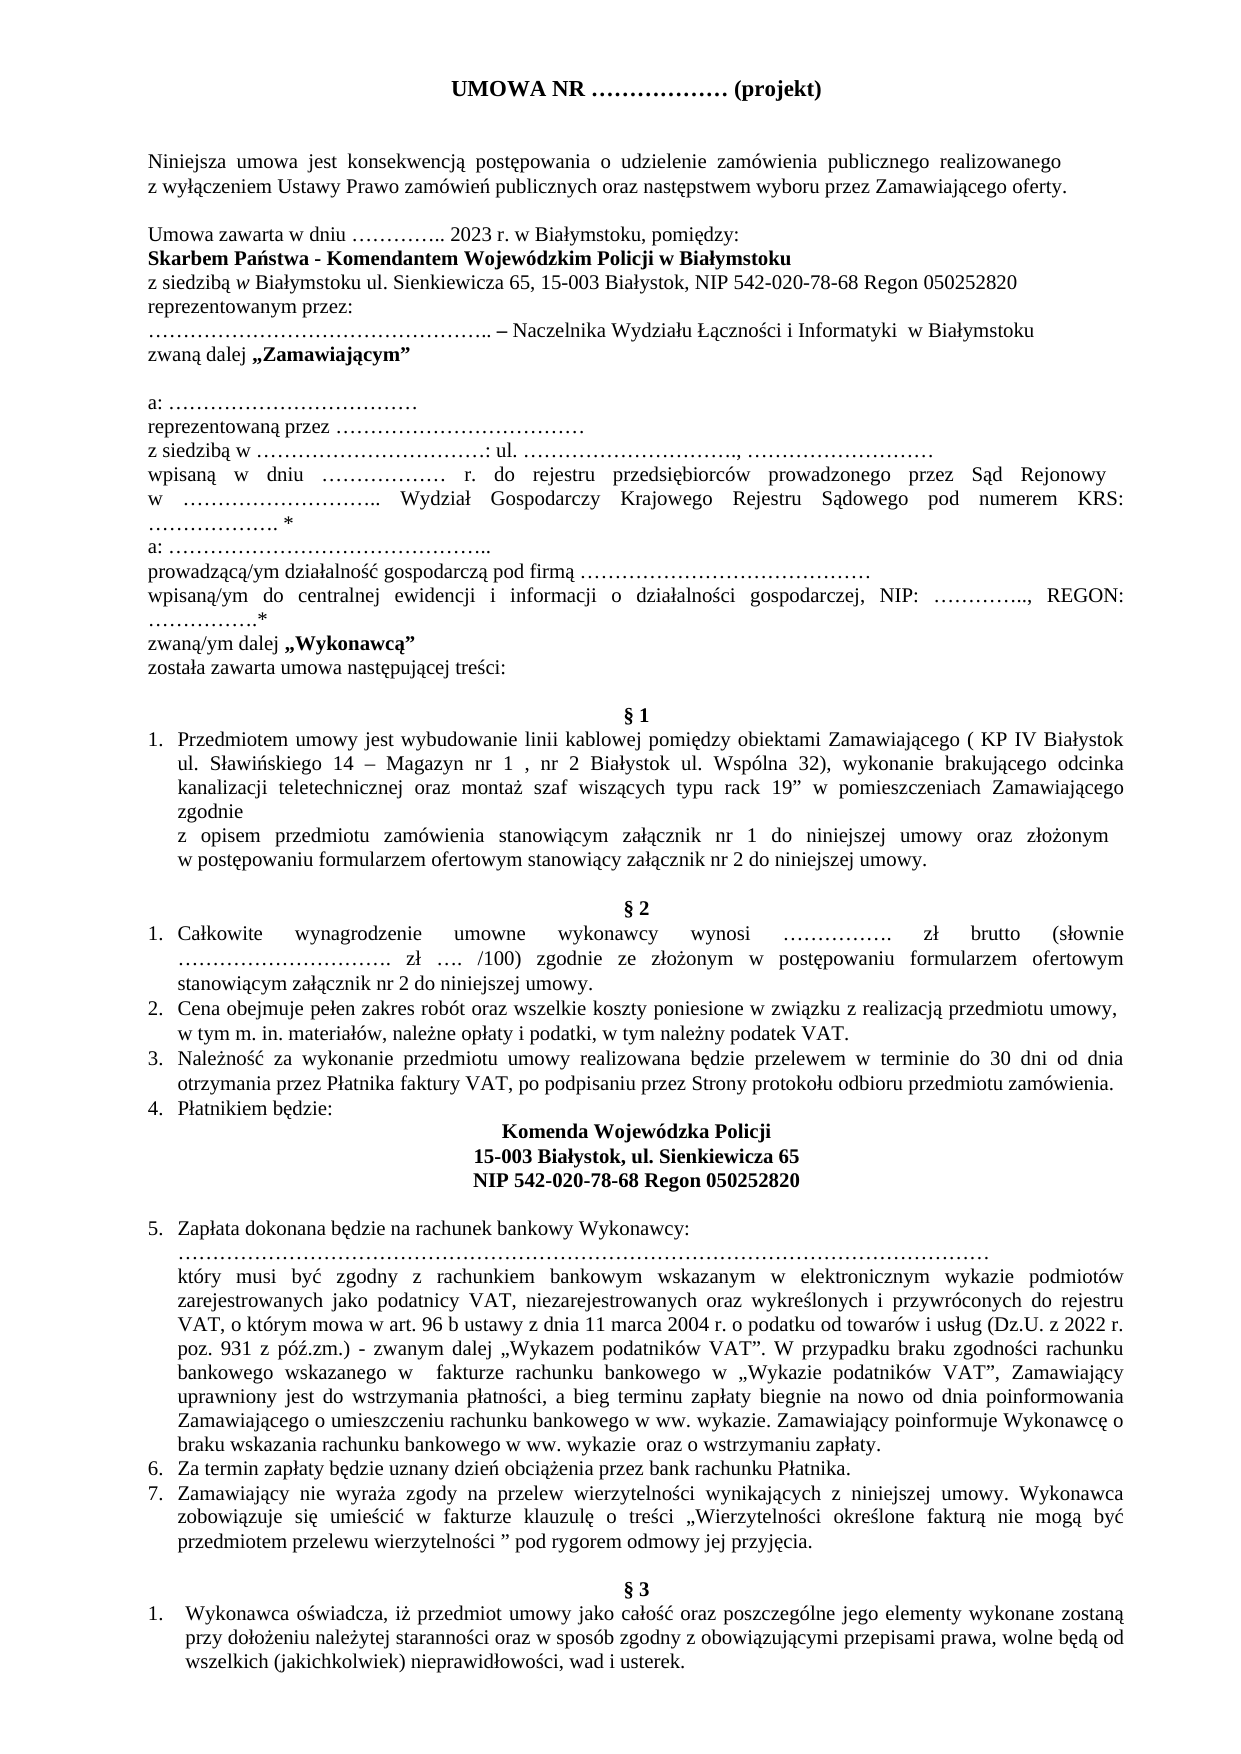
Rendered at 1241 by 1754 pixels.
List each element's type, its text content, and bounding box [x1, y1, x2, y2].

text z siedzibą w Białymstoku ul. Sienkiewicza 65, 15-003 Białystok, NIP 542-020-78-68 Regon 050252820 [148, 270, 1125, 294]
text a: ……………………………………….. [148, 534, 1125, 558]
text NIP 542-020-78-68 Regon 050252820 [148, 1168, 1125, 1192]
text Niniejsza umowa jest konsekwencją postępowania o udzielenie zamówienia publicznego realizowanego z wyłączeniem Ustawy Prawo zamówień publicznych oraz następstwem wyboru przez Zamawiającego oferty. [148, 149, 1125, 198]
text UMOWA NR ……………… (projekt) [148, 75, 1125, 101]
list Zapłata dokonana będzie na rachunek bankowy Wykonawcy: [148, 1216, 1125, 1240]
list Zamawiający nie wyraża zgody na przelew wierzytelności wynikających z niniejszej umowy. Wykonawca zobowiązuje się umieścić w fakturze klauzulę o treści „Wierzytelności określone fakturą nie mogą być przedmiotem przelewu wierzytelności ” pod rygorem odmowy jej przyjęcia. [148, 1480, 1125, 1553]
text wpisaną/ym do centralnej ewidencji i informacji o działalności gospodarczej, NIP: ………….., REGON: …………….* [148, 583, 1125, 631]
list Przedmiotem umowy jest wybudowanie linii kablowej pomiędzy obiektami Zamawiającego ( KP IV Białystok ul. Sławińskiego 14 – Magazyn nr 1 , nr 2 Białystok ul. Wspólna 32), wykonanie brakującego odcinka kanalizacji teletechnicznej oraz montaż szaf wiszących typu rack 19” w pomieszczeniach Zamawiającego zgodnie z opisem przedmiotu zamówienia stanowiącym załącznik nr 1 do niniejszej umowy oraz złożonym w postępowaniu formularzem ofertowym stanowiący załącznik nr 2 do niniejszej umowy. [148, 727, 1125, 871]
text została zawarta umowa następującej treści: [148, 655, 1125, 679]
list Wykonawca oświadcza, iż przedmiot umowy jako całość oraz poszczególne jego elementy wykonane zostaną przy dołożeniu należytej staranności oraz w sposób zgodny z obowiązującymi przepisami prawa, wolne będą od wszelkich (jakichkolwiek) nieprawidłowości, wad i usterek. [148, 1601, 1125, 1673]
list Całkowite wynagrodzenie umowne wykonawcy wynosi ……………. zł brutto (słownie …………………………. zł …. /100) zgodnie ze złożonym w postępowaniu formularzem ofertowym stanowiącym załącznik nr 2 do niniejszej umowy. [148, 919, 1125, 994]
text ………………………………………….. – Naczelnika Wydziału Łączności i Informatyki w Białymstoku [148, 318, 1125, 342]
text prowadzącą/ym działalność gospodarczą pod firmą …………………………………… [148, 558, 1125, 583]
text § 3 [148, 1577, 1125, 1601]
list Za termin zapłaty będzie uznany dzień obciążenia przez bank rachunku Płatnika. [148, 1456, 1125, 1480]
text zwaną dalej „Zamawiającym” [148, 342, 1125, 366]
text 15-003 Białystok, ul. Sienkiewicza 65 [148, 1143, 1125, 1168]
text reprezentowaną przez ……………………………… [148, 414, 1125, 438]
text wpisaną w dniu ……………… r. do rejestru przedsiębiorców prowadzonego przez Sąd Rejonowy w ……………………….. Wydział Gospodarczy Krajowego Rejestru Sądowego pod numerem KRS: ………………. * [148, 462, 1125, 534]
list Płatnikiem będzie: [148, 1094, 1125, 1119]
text z siedzibą w ……………………………: ul. …………………………., ……………………… [148, 438, 1125, 462]
text ……………………………………………………………………………………………………… [177, 1240, 1125, 1264]
text zwaną/ym dalej „Wykonawcą” [148, 631, 1125, 655]
list Należność za wykonanie przedmiotu umowy realizowana będzie przelewem w terminie do 30 dni od dnia otrzymania przez Płatnika faktury VAT, po podpisaniu przez Strony protokołu odbioru przedmiotu zamówienia. [148, 1044, 1125, 1094]
text § 1 [148, 703, 1125, 727]
text Umowa zawarta w dniu ………….. 2023 r. w Białymstoku, pomiędzy: [148, 222, 1125, 246]
text § 2 [148, 895, 1125, 919]
text a: ……………………………… [148, 390, 1125, 414]
text który musi być zgodny z rachunkiem bankowym wskazanym w elektronicznym wykazie podmiotów zarejestrowanych jako podatnicy VAT, niezarejestrowanych oraz wykreślonych i przywróconych do rejestru VAT, o którym mowa w art. 96 b ustawy z dnia 11 marca 2004 r. o podatku od towarów i usług (Dz.U. z 2022 r. poz. 931 z póź.zm.) - zwanym dalej „Wykazem podatników VAT”. W przypadku braku zgodności rachunku bankowego wskazanego w fakturze rachunku bankowego w „Wykazie podatników VAT”, Zamawiający uprawniony jest do wstrzymania płatności, a bieg terminu zapłaty biegnie na nowo od dnia poinformowania Zamawiającego o umieszczeniu rachunku bankowego w ww. wykazie. Zamawiający poinformuje Wykonawcę o braku wskazania rachunku bankowego w ww. wykazie oraz o wstrzymaniu zapłaty. [177, 1264, 1125, 1456]
text Skarbem Państwa - Komendantem Wojewódzkim Policji w Białymstoku [148, 246, 1125, 270]
text reprezentowanym przez: [148, 294, 1125, 318]
text Komenda Wojewódzka Policji [148, 1119, 1125, 1143]
list Cena obejmuje pełen zakres robót oraz wszelkie koszty poniesione w związku z realizacją przedmiotu umowy, w tym m. in. materiałów, należne opłaty i podatki, w tym należny podatek VAT. [148, 994, 1125, 1044]
